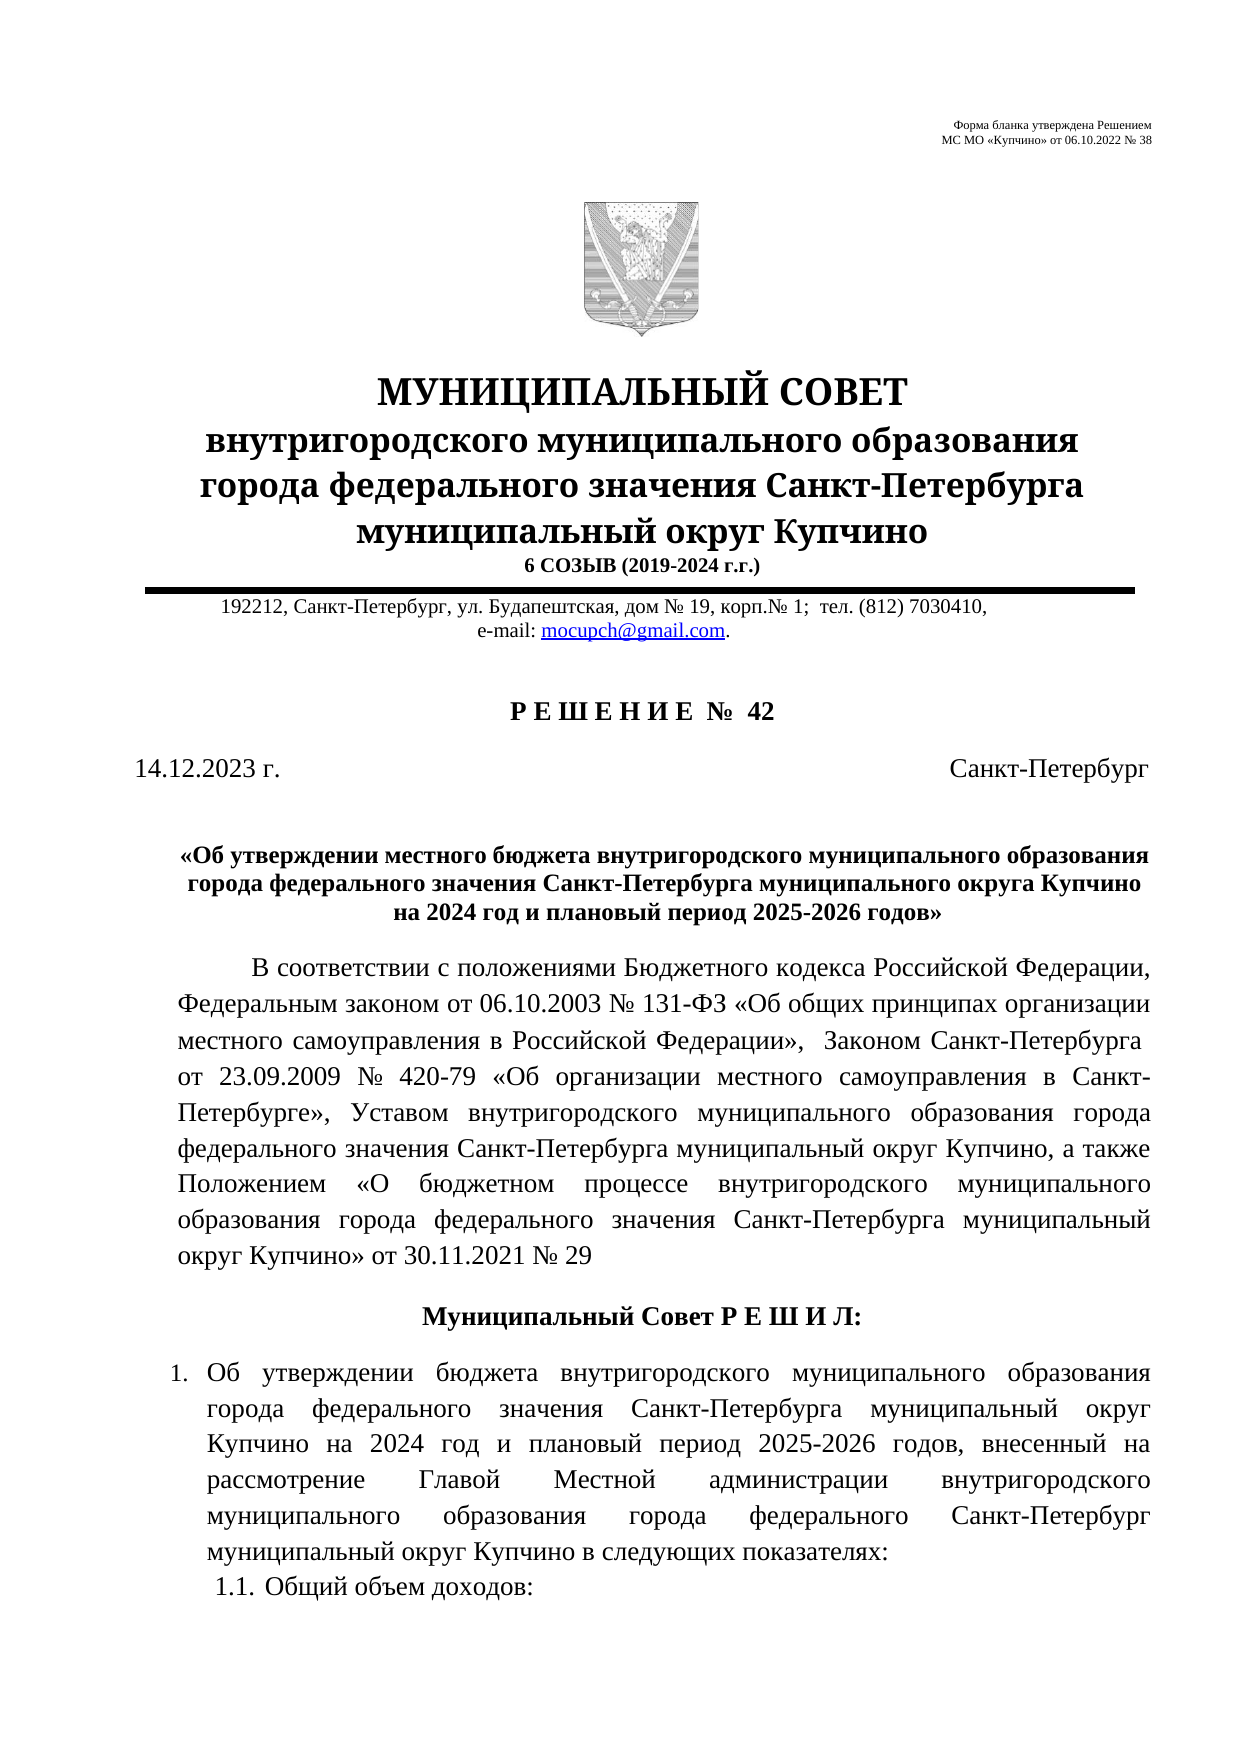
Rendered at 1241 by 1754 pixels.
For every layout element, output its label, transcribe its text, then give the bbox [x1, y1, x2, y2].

text муниципальный округ Купчино [133, 508, 1152, 553]
text Р Е Ш Е Н И Е № 42 [133, 696, 1152, 727]
text города федерального значения Санкт-Петербурга [133, 462, 1152, 508]
text В соответствии с положениями Бюджетного кодекса Российской Федерации, Федеральным законом от 06.10.2003 № 131-ФЗ «Об общих принципах организации местного самоуправления в Российской Федерации», Законом Санкт-Петербурга от 23.09.2009 № 420-79 «Об организации местного самоуправления в Санкт-Петербурге», Уставом внутригородского муниципального образования города федерального значения Санкт-Петербурга муниципальный округ Купчино, а также Положением «О бюджетном процессе внутригородского муниципального образования города федерального значения Санкт-Петербурга муниципальный округ Купчино» от 30.11.2021 № 29 [177, 951, 1152, 1270]
list Общий объем доходов: [214, 1570, 1152, 1601]
text 6 СОЗЫВ (2019-.г.) [133, 553, 1152, 577]
text МС МО «Купчино» от 06.10.2022 № 38 [177, 132, 1152, 147]
text на 2024 год и плановый период 2025-2026 годов» [177, 897, 1152, 926]
text 14.12.2023 г. Санкт-Петербург [133, 752, 1152, 783]
text Форма бланка утверждена Решением [177, 118, 1152, 132]
table_header 192212, Санкт-Петербург, ул. Будапештская, дом № 19, корп.№ 1; тел. (812) 7030410, e-mail: mocupсh@gmail.com. [145, 594, 1135, 642]
list Об утверждении бюджета внутригородского муниципального образования города федерального значения Санкт-Петербурга муниципальный округ Купчино на 2024 год и плановый период 2025-2026 годов, внесенный на рассмотрение Главой Местной администрации внутригородского муниципального образования города федерального Санкт-Петербург муниципальный округ Купчино в следующих показателях: [169, 1356, 1152, 1566]
picture [584, 202, 699, 337]
text «Об утверждении местного бюджета внутригородского муниципального образования города федерального значения Санкт-Петербурга муниципального округа Купчино [177, 840, 1152, 897]
text МУНИЦИПАЛЬНЫЙ СОВЕТ [133, 366, 1152, 417]
text внутригородского муниципального образования [133, 417, 1152, 462]
text Муниципальный Совет Р Е Ш И Л: [133, 1300, 1152, 1331]
